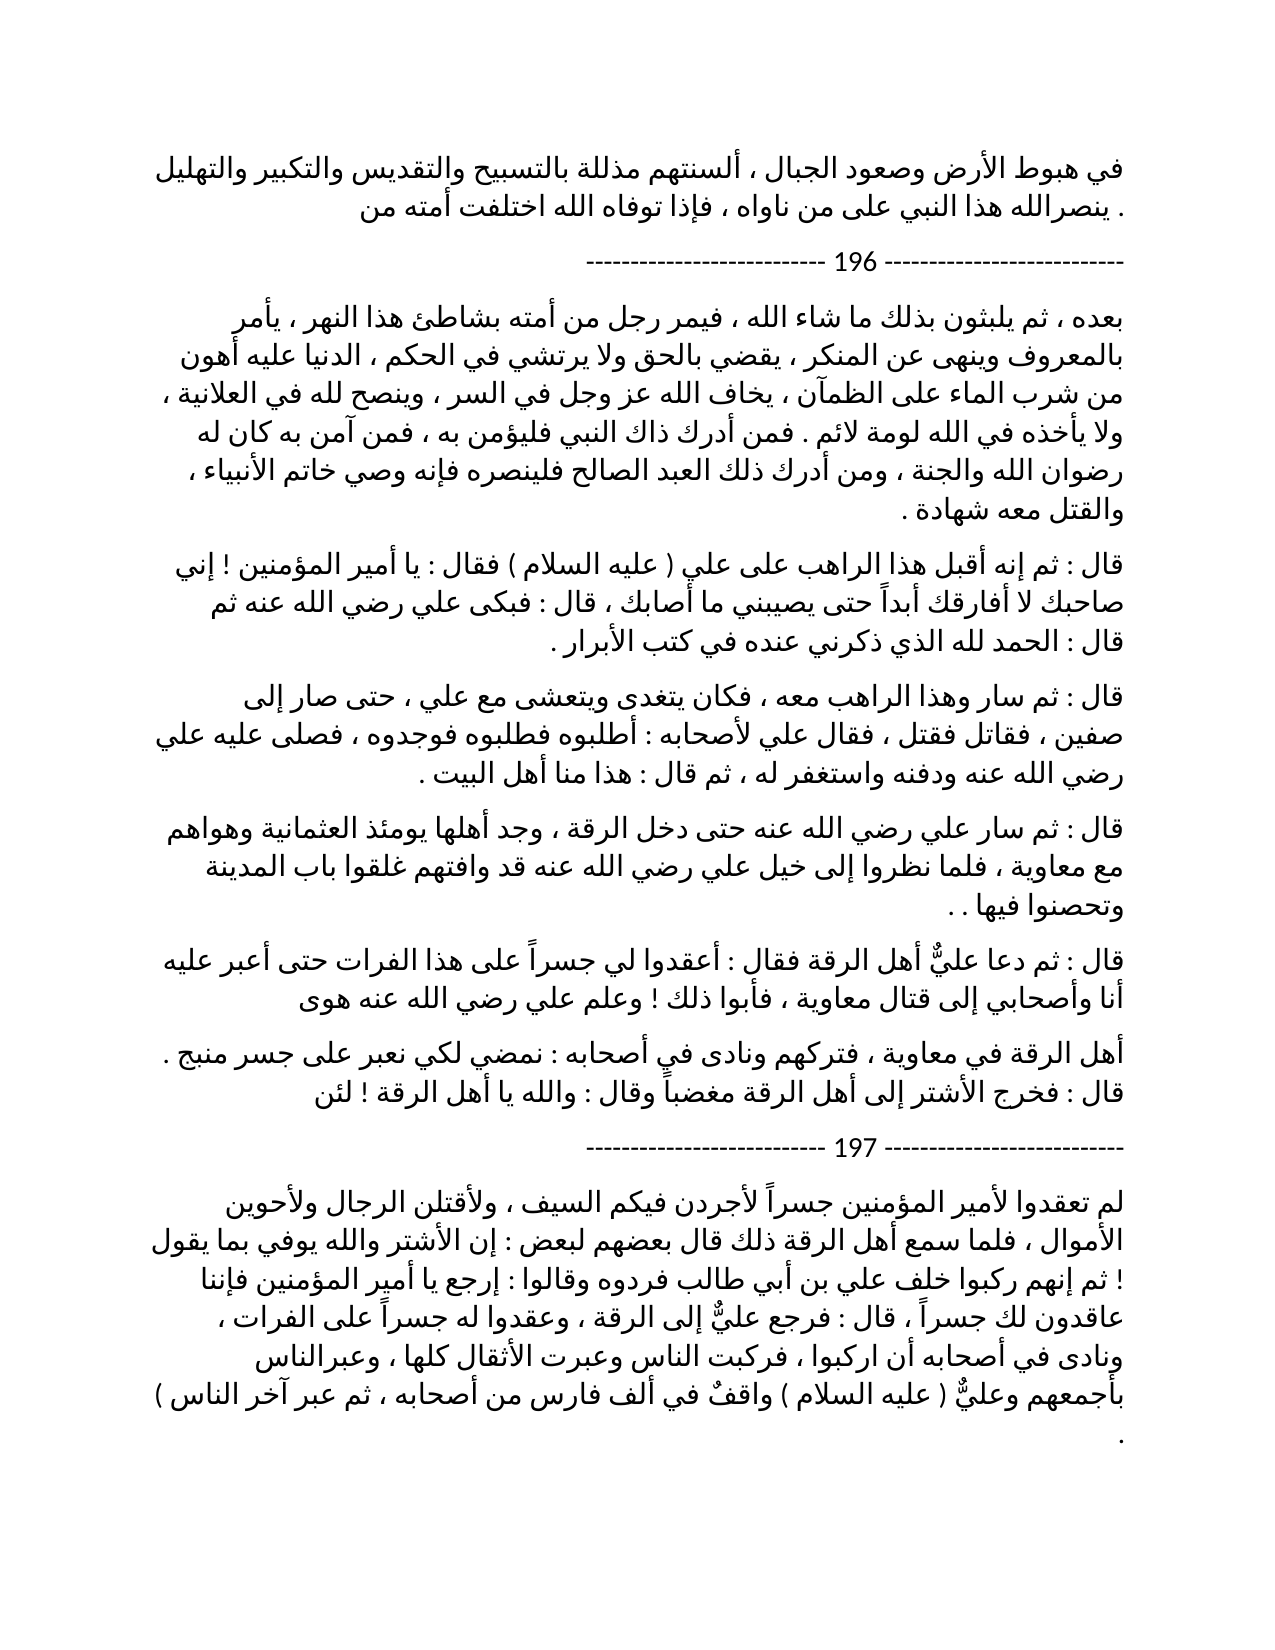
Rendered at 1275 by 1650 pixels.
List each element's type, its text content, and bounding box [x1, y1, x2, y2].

text --------------------------- 197 --------------------------- [150, 1129, 1125, 1164]
text بعده ، ثم يلبثون بذلك ما شاء الله ، فيمر رجل من أمته بشاطئ هذا النهر ، يأمر بالمعروف وينهى عن المنكر ، يقضي بالحق ولا يرتشي في الحكم ، الدنيا عليه أهون من شرب الماء على الظمآن ، يخاف الله عز وجل في السر ، وينصح لله في العلانية ، ولا يأخذه في الله لومة لائم . فمن أدرك ذاك النبي فليؤمن به ، فمن آمن به كان له رضوان الله والجنة ، ومن أدرك ذلك العبد الصالح فلينصره فإنه وصي خاتم الأنبياء ، والقتل معه شهادة . [150, 299, 1125, 526]
text أهل الرقة في معاوية ، فتركهم ونادى في أصحابه : نمضي لكي نعبر على جسر منبج . قال : فخرج الأشتر إلى أهل الرقة مغضباً وقال : والله يا أهل الرقة ! لئن [150, 1035, 1125, 1109]
text قال : ثم سار علي رضي الله عنه حتى دخل الرقة ، وجد أهلها يومئذ العثمانية وهواهم مع معاوية ، فلما نظروا إلى خيل علي رضي الله عنه قد وافتهم غلقوا باب المدينة وتحصنوا فيها . . [150, 810, 1125, 922]
text قال : ثم سار وهذا الراهب معه ، فكان يتغدى ويتعشى مع علي ، حتى صار إلى صفين ، فقاتل فقتل ، فقال علي لأصحابه : أطلبوه فطلبوه فوجدوه ، فصلى عليه علي رضي الله عنه ودفنه واستغفر له ، ثم قال : هذا منا أهل البيت . [150, 678, 1125, 790]
text --------------------------- 196 --------------------------- [150, 243, 1125, 279]
text قال : ثم دعا عليٌّ أهل الرقة فقال : أعقدوا لي جسراً على هذا الفرات حتى أعبر عليه أنا وأصحابي إلى قتال معاوية ، فأبوا ذلك ! وعلم علي رضي الله عنه هوى [150, 942, 1125, 1016]
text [150, 150, 1125, 224]
text لم تعقدوا لأمير المؤمنين جسراً لأجردن فيكم السيف ، ولأقتلن الرجال ولأحوين الأموال ، فلما سمع أهل الرقة ذلك قال بعضهم لبعض : إن الأشتر والله يوفي بما يقول ! ثم إنهم ركبوا خلف علي بن أبي طالب فردوه وقالوا : إرجع يا أمير المؤمنين فإننا عاقدون لك جسراً ، قال : فرجع عليٌّ إلى الرقة ، وعقدوا له جسراً على الفرات ، ونادى في أصحابه أن اركبوا ، فركبت الناس وعبرت الأثقال كلها ، وعبرالناس بأجمعهم وعليٌّ ( عليه السلام ) واقفٌ في ألف فارس من أصحابه ، ثم عبر آخر الناس ) . [150, 1184, 1125, 1450]
text قال : ثم إنه أقبل هذا الراهب على علي ( عليه السلام ) فقال : يا أمير المؤمنين ! إني صاحبك لا أفارقك أبداً حتى يصيبني ما أصابك ، قال : فبكى علي رضي الله عنه ثم قال : الحمد لله الذي ذكرني عنده في كتب الأبرار . [150, 546, 1125, 658]
